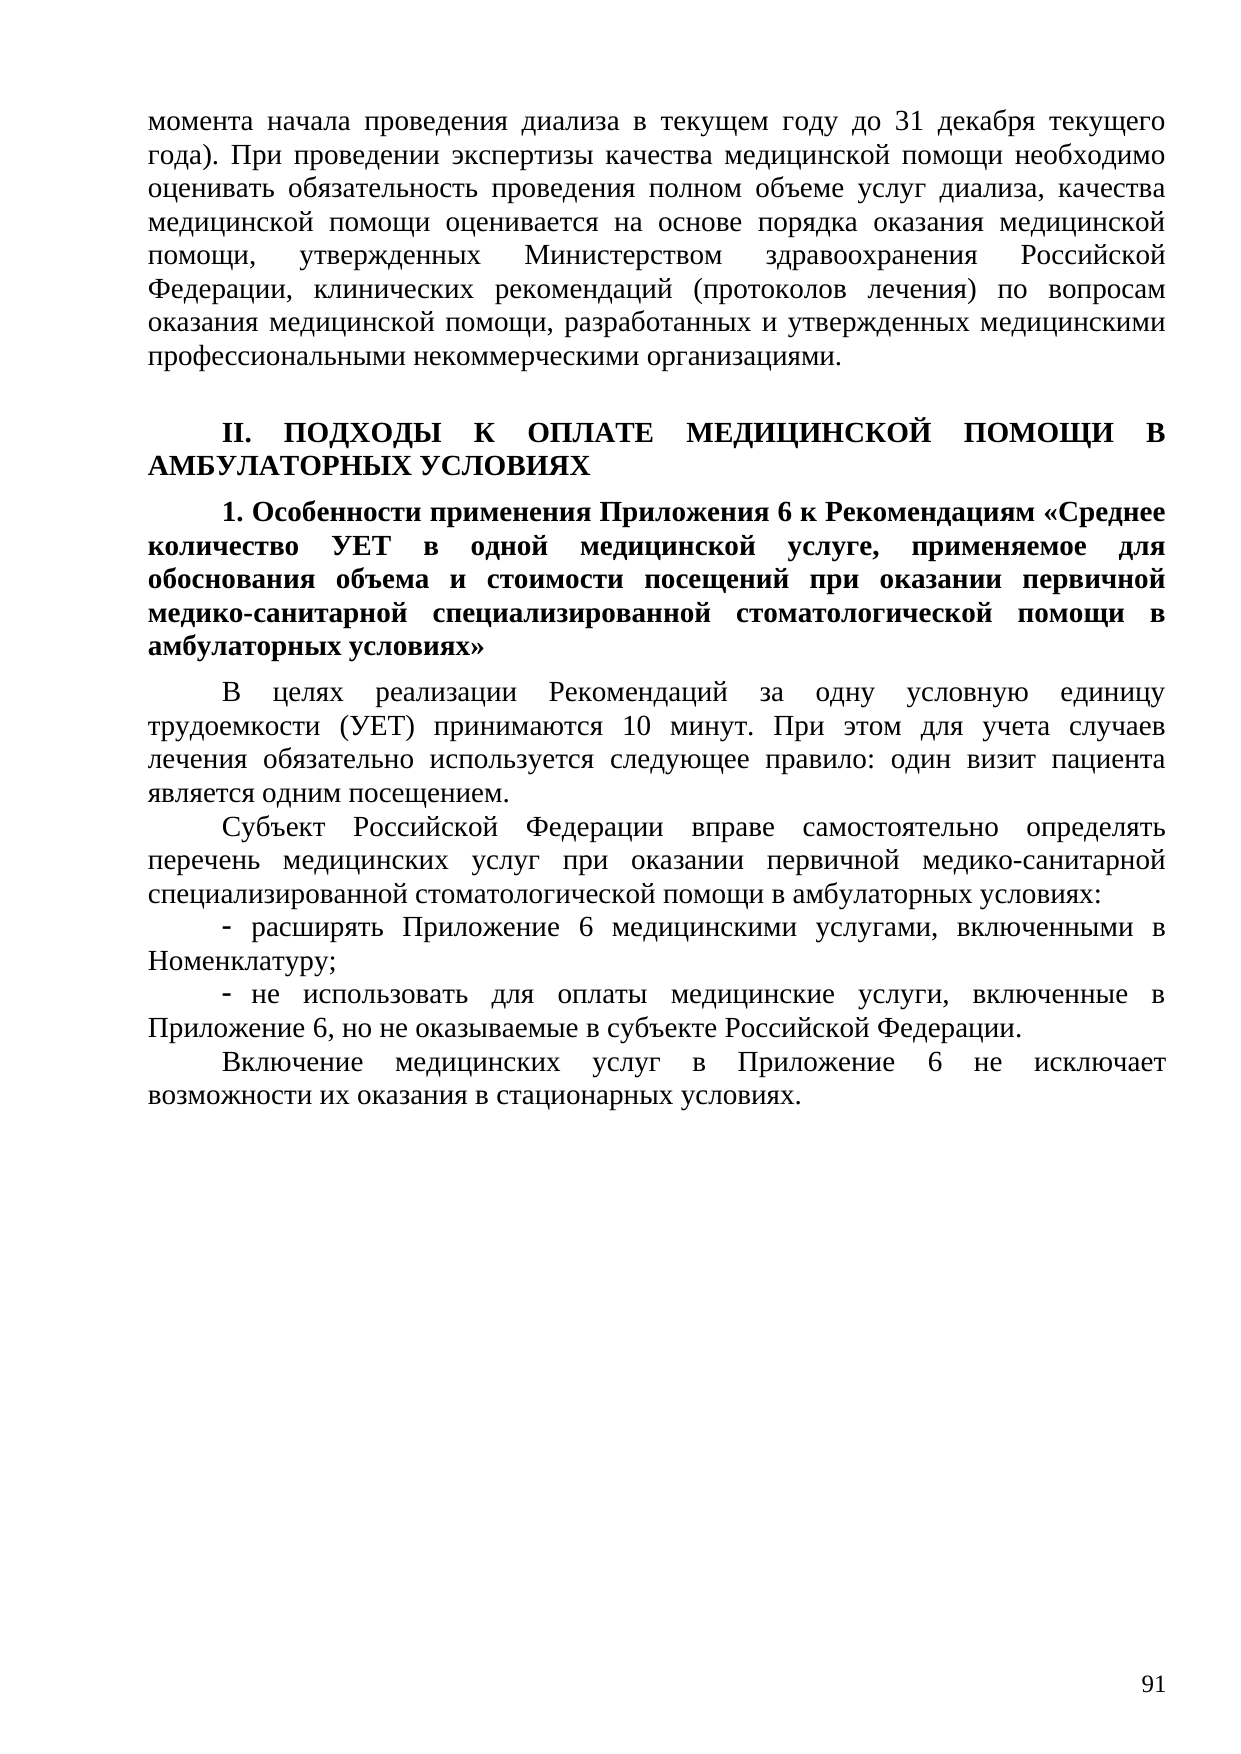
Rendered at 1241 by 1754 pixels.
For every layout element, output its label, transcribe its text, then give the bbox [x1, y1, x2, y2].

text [148, 103, 1166, 372]
subtitle 1. Особенности применения Приложения 6 к Рекомендациям «Среднее количество УЕТ в одной медицинской услуге, применяемое для обоснования объема и стоимости посещений при оказании первичной медико-санитарной специализированной стоматологической помощи в амбулаторных условиях» [148, 494, 1166, 662]
list расширять Приложение 6 медицинскими услугами, включенными в Номенклатуру; [148, 909, 1166, 977]
subtitle II. ПОДХОДЫ К ОПЛАТЕ МЕДИЦИНСКОЙ ПОМОЩИ В АМБУЛАТОРНЫХ УСЛОВИЯХ [148, 415, 1166, 482]
list не использовать для оплаты медицинские услуги, включенные в Приложение 6, но не оказываемые в субъекте Российской Федерации. [148, 977, 1166, 1044]
text В целях реализации Рекомендаций за одну условную единицу трудоемкости (УЕТ) принимаются 10 минут. При этом для учета случаев лечения обязательно используется следующее правило: один визит пациента является одним посещением. [148, 674, 1166, 809]
text Субъект Российской Федерации вправе самостоятельно определять перечень медицинских услуг при оказании первичной медико-санитарной специализированной стоматологической помощи в амбулаторных условиях: [148, 809, 1166, 909]
text Включение медицинских услуг в Приложение 6 не исключает возможности их оказания в стационарных условиях. [148, 1044, 1166, 1111]
